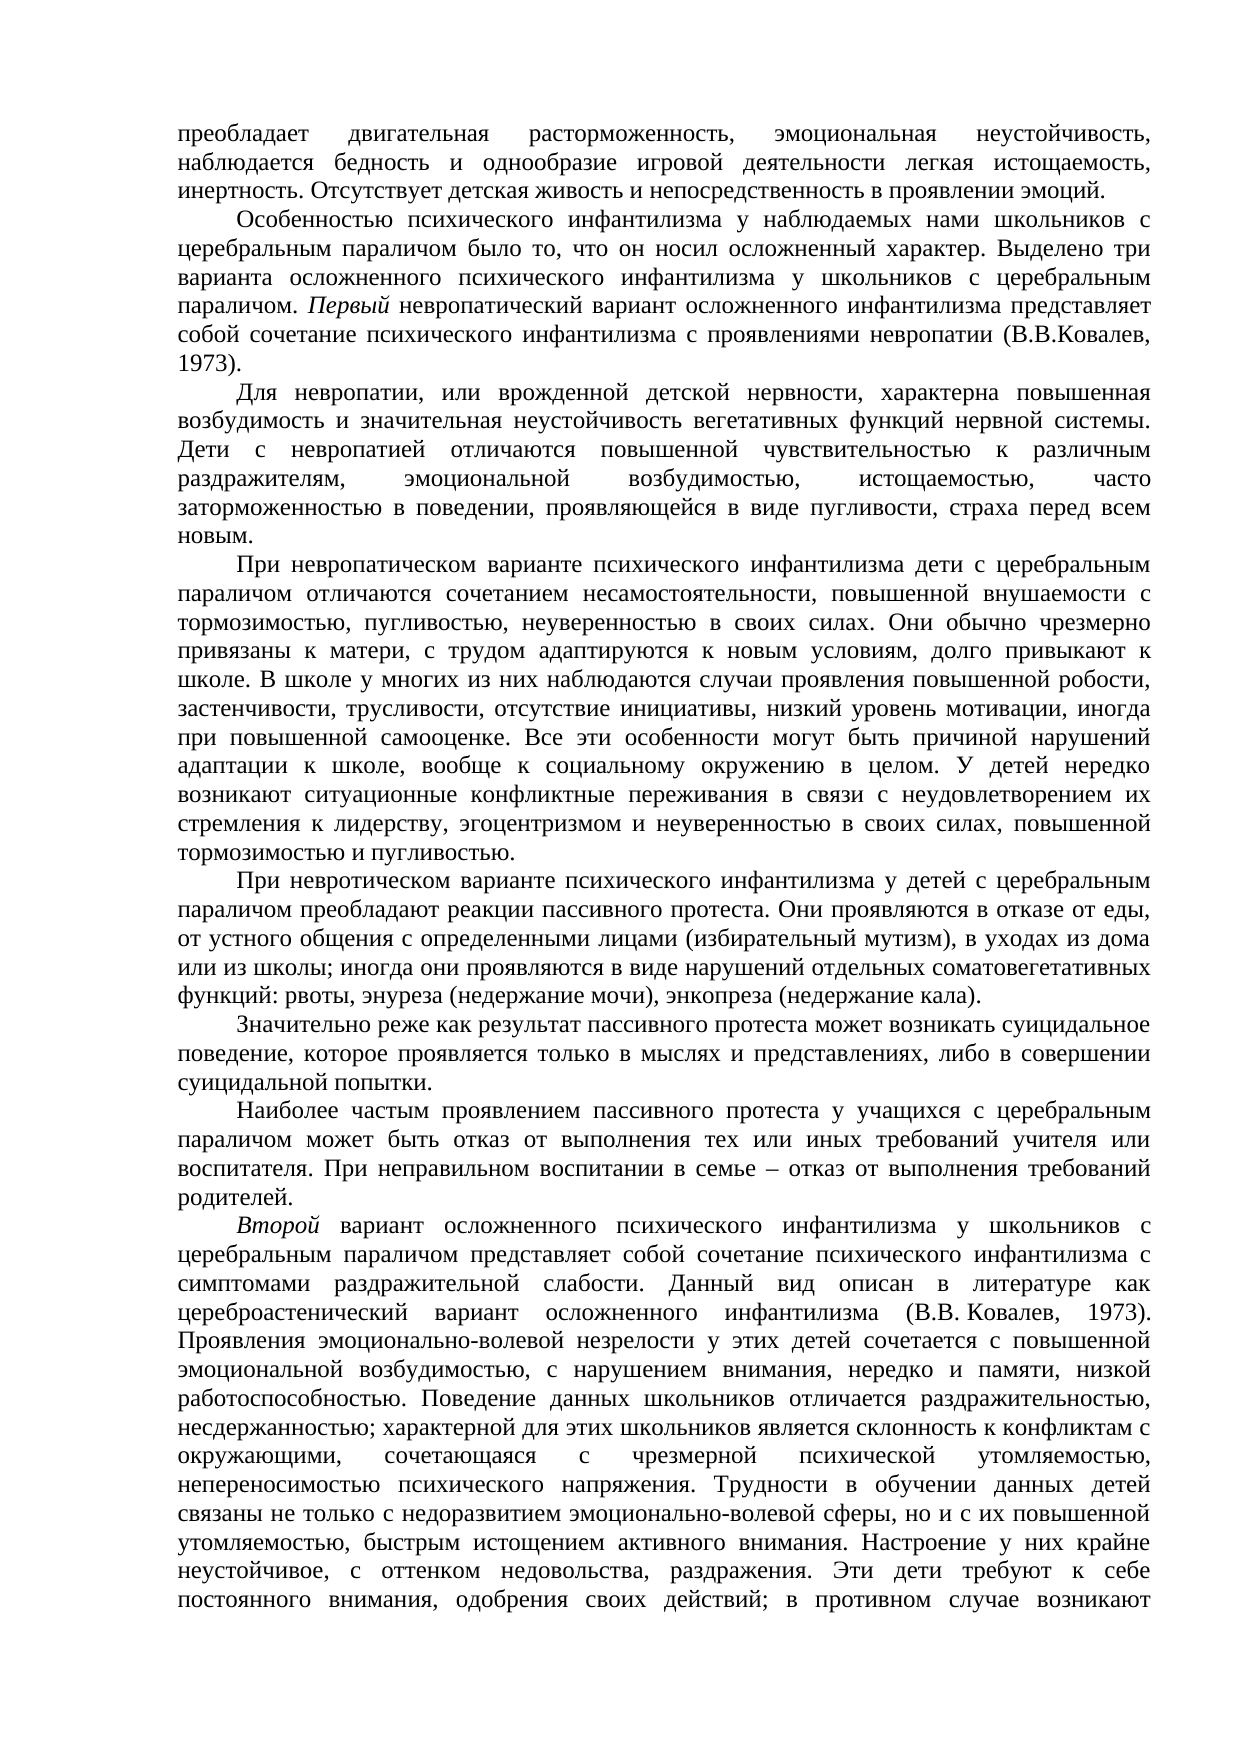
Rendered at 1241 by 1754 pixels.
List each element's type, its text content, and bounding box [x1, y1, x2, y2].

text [177, 118, 1152, 204]
text Для невропатии, или врожденной детской нервности, характерна повышенная возбудимость и значительная неустойчивость вегетативных функций нервной системы. Дети с невропатией отличаются повышенной чувствительностью к различным раздражителям, эмоциональной возбудимостью, истощаемостью, часто заторможенностью в поведении, проявляющейся в виде пугливости, страха перед всем новым. [177, 377, 1152, 549]
text При невропатическом варианте психического инфантилизма дети с церебральным параличом отличаются сочетанием несамостоятельности, повышенной внушаемости с тормозимостью, пугливостью, неуверенностью в своих силах. Они обычно чрезмерно привязаны к матери, с трудом адаптируются к новым условиям, долго привыкают к школе. В школе у многих из них наблюдаются случаи проявления повышенной робости, застенчивости, трусливости, отсутствие инициативы, низкий уровень мотивации, иногда при повышенной самооценке. Все эти особенности могут быть причиной нарушений адаптации к школе, вообще к социальному окружению в целом. У детей нередко возникают ситуационные конфликтные переживания в связи с неудовлетворением их стремления к лидерству, эгоцентризмом и неуверенностью в своих силах, повышенной тормозимостью и пугливостью. [177, 549, 1152, 866]
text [177, 1211, 1152, 1613]
text Наиболее частым проявлением пассивного протеста у учащихся с церебральным параличом может быть отказ от выполнения тех или иных требований учителя или воспитателя. При неправильном воспитании в семье – отказ от выполнения требований родителей. [177, 1096, 1152, 1211]
text При невротическом варианте психического инфантилизма у детей с церебральным параличом преобладают реакции пассивного протеста. Они проявляются в отказе от еды, от устного общения с определенными лицами (избирательный мутизм), в уходах из дома или из школы; иногда они проявляются в виде нарушений отдельных соматовегетативных функций: рвоты, энуреза (недержание мочи), энкопреза (недержание кала). [177, 866, 1152, 1009]
text Значительно реже как результат пассивного протеста может возникать суицидальное поведение, которое проявляется только в мыслях и представлениях, либо в совершении суицидальной попытки. [177, 1009, 1152, 1096]
text Особенностью психического инфантилизма у наблюдаемых нами школьников с церебральным параличом было то, что он носил осложненный характер. Выделено три варианта осложненного психического инфантилизма у школьников с церебральным параличом. Первый невропатический вариант осложненного инфантилизма представляет собой сочетание психического инфантилизма с проявлениями невропатии (В.В.Ковалев, 1973). [177, 204, 1152, 377]
